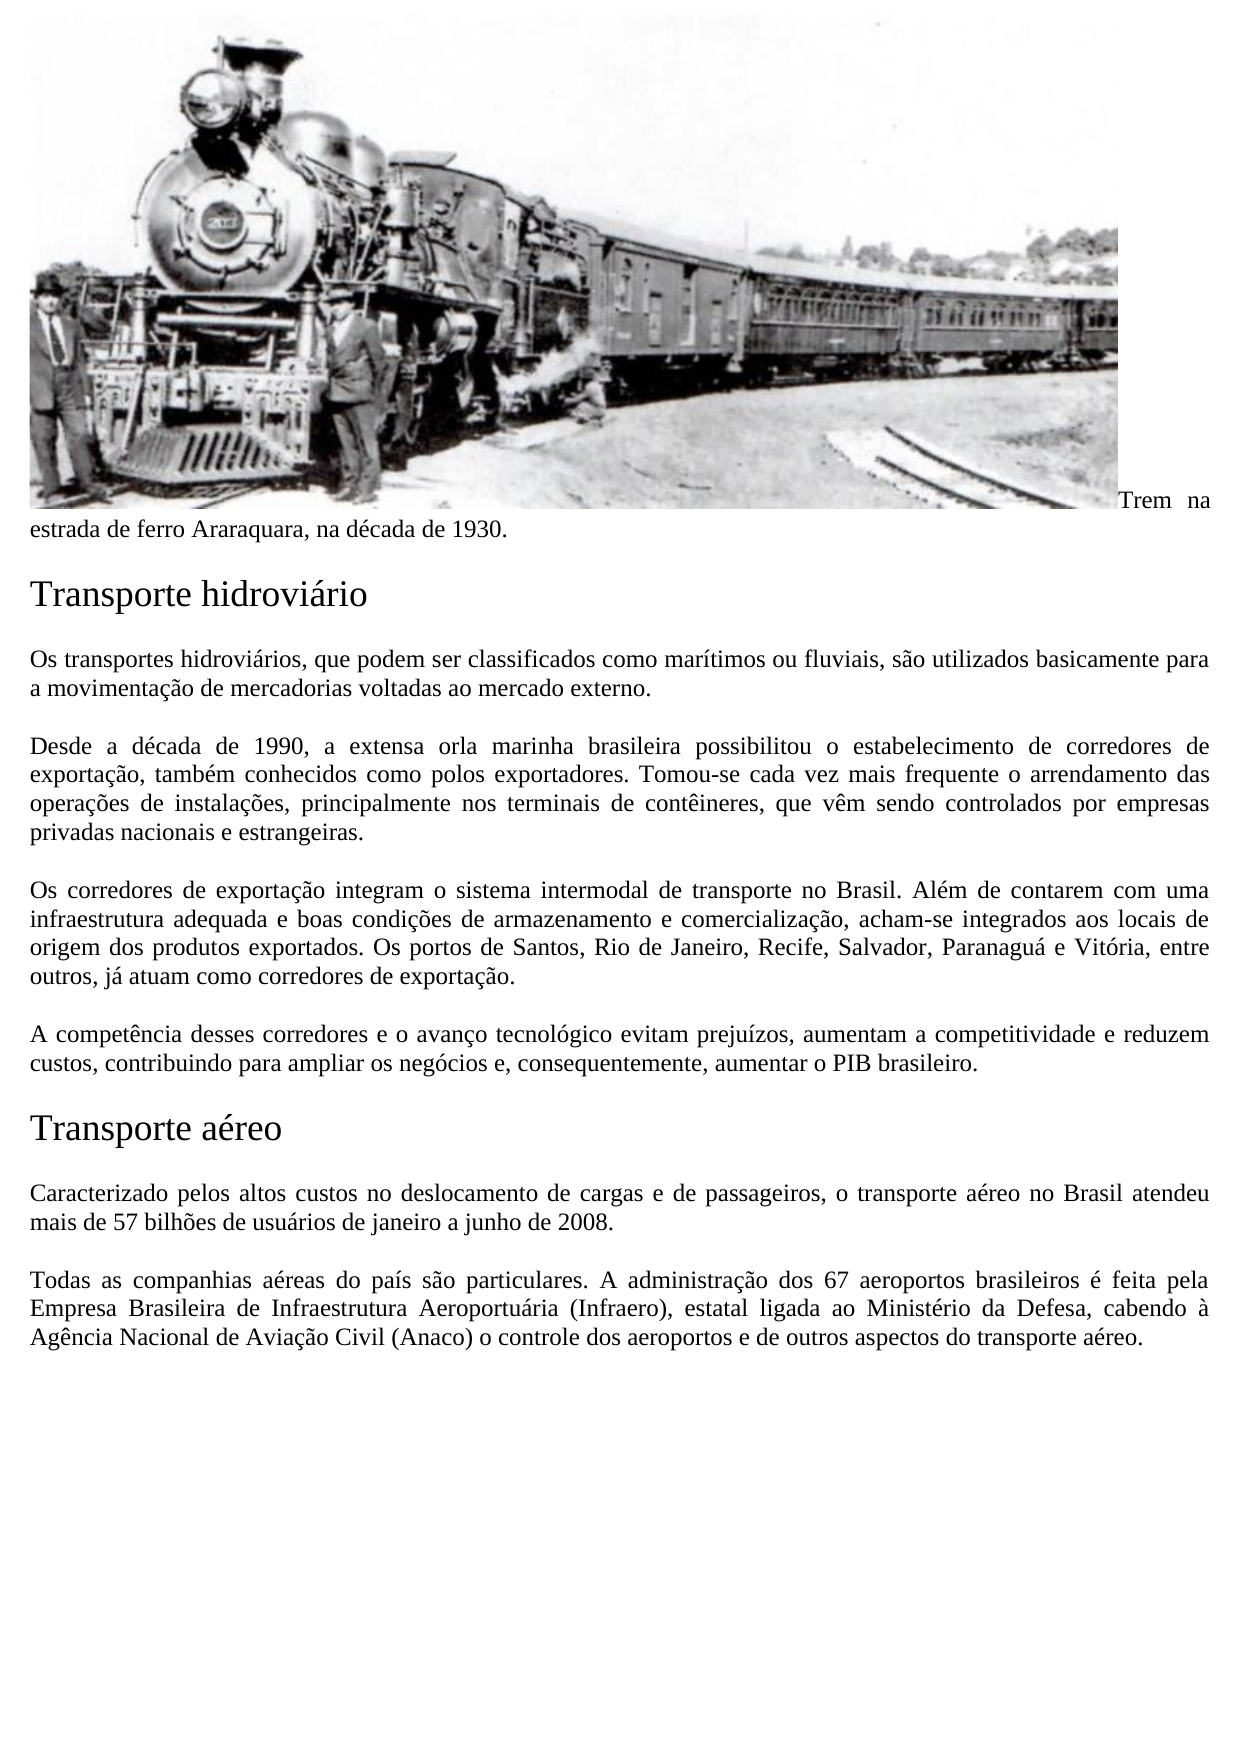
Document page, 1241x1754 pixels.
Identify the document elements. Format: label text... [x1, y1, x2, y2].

text Caracterizado pelos altos custos no deslocamento de cargas e de passageiros, o transporte aéreo no Brasil atendeu mais de 57 bilhões de usuários de janeiro a junho de 2008. [29, 1178, 1211, 1236]
text Desde a década de 1990, a extensa orla marinha brasileira possibilitou o estabelecimento de corredores de exportação, também conhecidos como polos exportadores. Tomou-se cada vez mais frequente o arrendamento das operações de instalações, principalmente nos terminais de contêineres, que vêm sendo controlados por empresas privadas nacionais e estrangeiras. [29, 731, 1211, 846]
text Os transportes hidroviários, que podem ser classificados como marítimos ou fluviais, são utilizados basicamente para a movimentação de mercadorias voltadas ao mercado externo. [29, 644, 1211, 702]
text Os corredores de exportação integram o sistema intermodal de transporte no Brasil. Além de contarem com uma infraestrutura adequada e boas condições de armazenamento e comercialização, acham-se integrados aos locais de origem dos produtos exportados. Os portos de Santos, Rio de Janeiro, Recife, Salvador, Paranaguá e Vitória, entre outros, já atuam como corredores de exportação. [29, 875, 1211, 990]
text Transporte aéreo [29, 1106, 1211, 1149]
text A competência desses corredores e o avanço tecnológico evitam prejuízos, aumentam a competitividade e reduzem custos, contribuindo para ampliar os negócios e, consequentemente, aumentar o PIB brasileiro. [29, 1019, 1211, 1077]
text Transporte hidroviário [29, 572, 1211, 615]
text Todas as companhias aéreas do país são particulares. A administração dos 67 aeroportos brasileiros é feita pela Empresa Brasileira de Infraestrutura Aeroportuária (Infraero), estatal ligada ao Ministério da Defesa, cabendo à Agência Nacional de Aviação Civil (Anaco) o controle dos aeroportos e de outros aspectos do transporte aéreo. [29, 1265, 1211, 1351]
picture [29, 14, 1118, 509]
